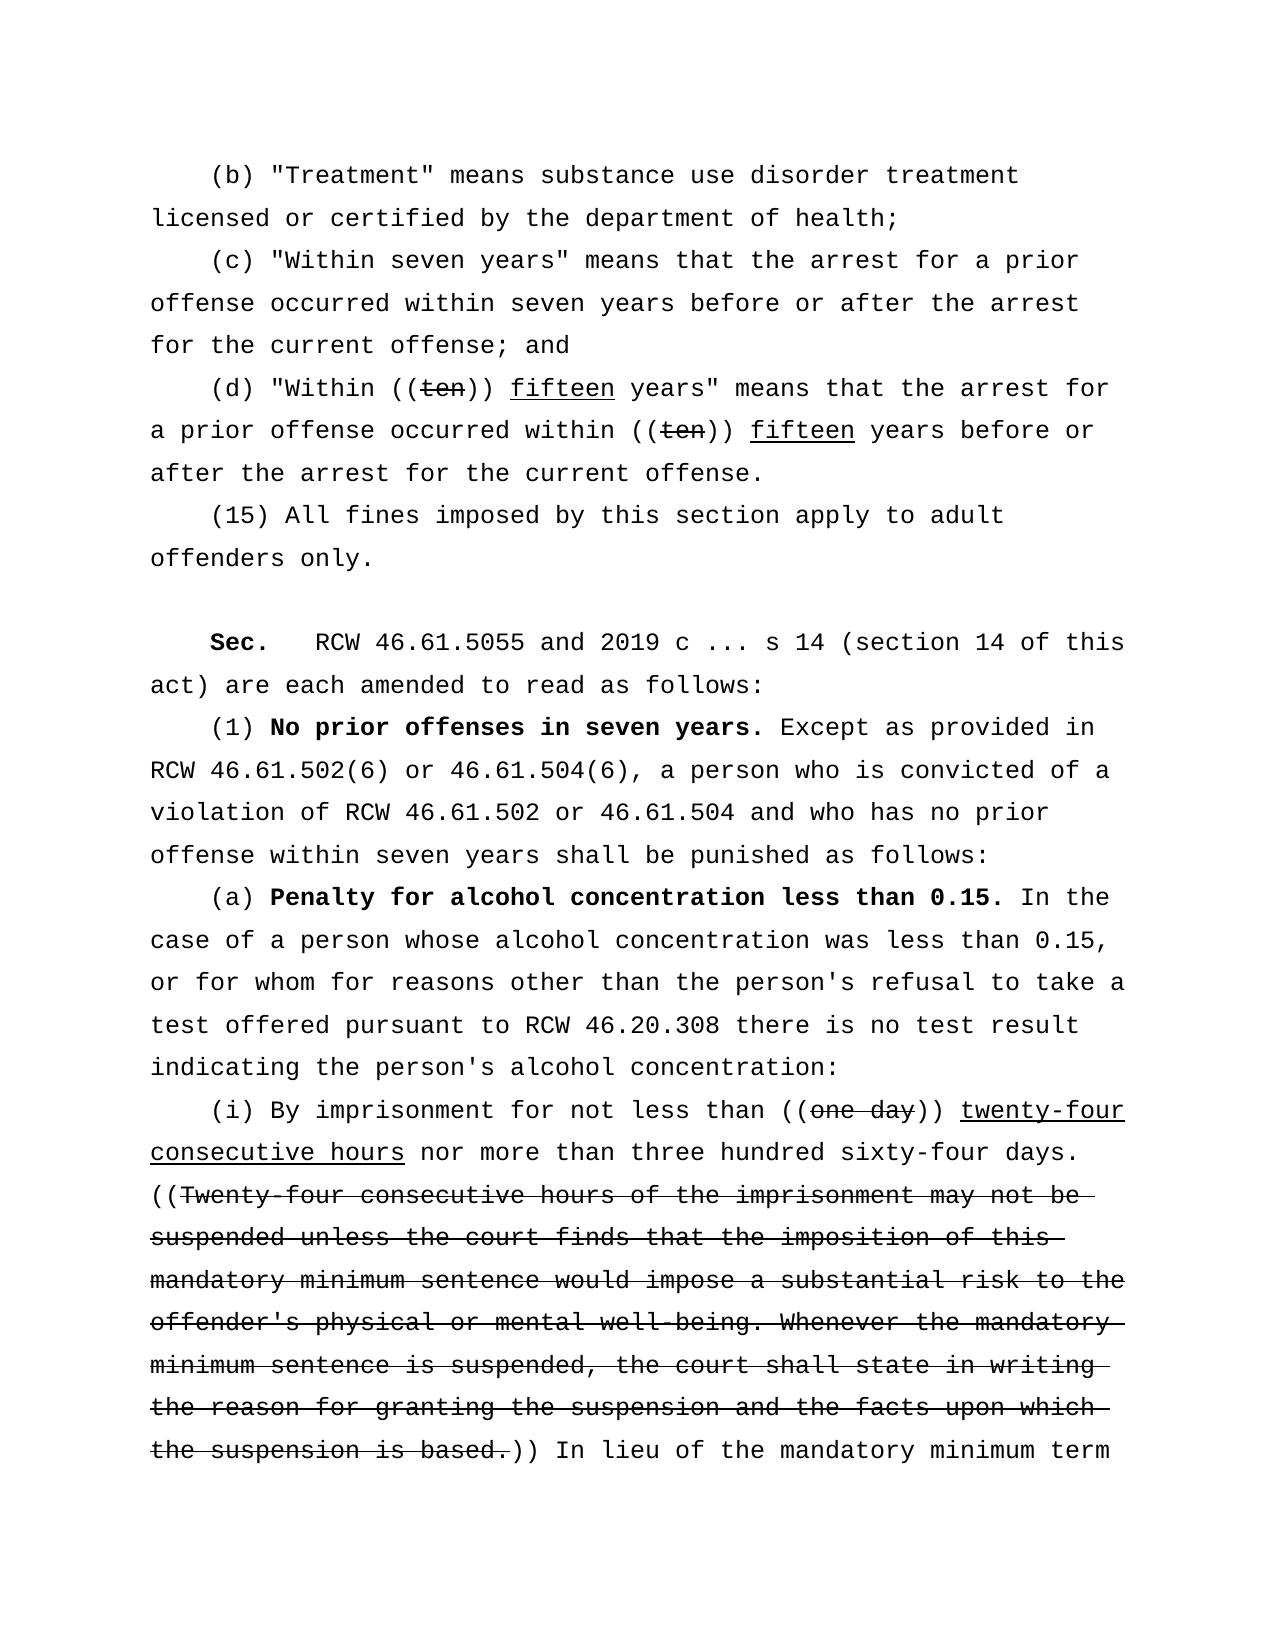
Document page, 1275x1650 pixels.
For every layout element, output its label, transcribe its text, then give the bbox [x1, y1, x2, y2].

text (1) No prior offenses in seven years. Except as provided in RCW 46.61.502(6) or 46.61.504(6), a person who is convicted of a violation of RCW 46.61.502 or 46.61.504 and who has no prior offense within seven years shall be punished as follows: [150, 702, 1125, 872]
text (c) "Within seven years" means that the arrest for a prior offense occurred within seven years before or after the arrest for the current offense; and [150, 235, 1125, 362]
text (15) All fines imposed by this section apply to adult offenders only. [150, 490, 1125, 575]
text Sec. RCW 46.61.5055 and 2019 c ... s 14 (section 14 of this act) are each amended to read as follows: [150, 617, 1125, 702]
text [150, 1325, 1125, 1467]
text (d) "Within ((ten)) fifteen years" means that the arrest for a prior offense occurred within ((ten)) fifteen years before or after the arrest for the current offense. [150, 362, 1125, 490]
text (a) Penalty for alcohol concentration less than 0.15. In the case of a person whose alcohol concentration was less than 0.15, or for whom for reasons other than the person's refusal to take a test offered pursuant to RCW 46.20.308 there is no test result indicating the person's alcohol concentration: [150, 872, 1125, 1084]
text (b) "Treatment" means substance use disorder treatment licensed or certified by the department of health; [150, 150, 1125, 235]
